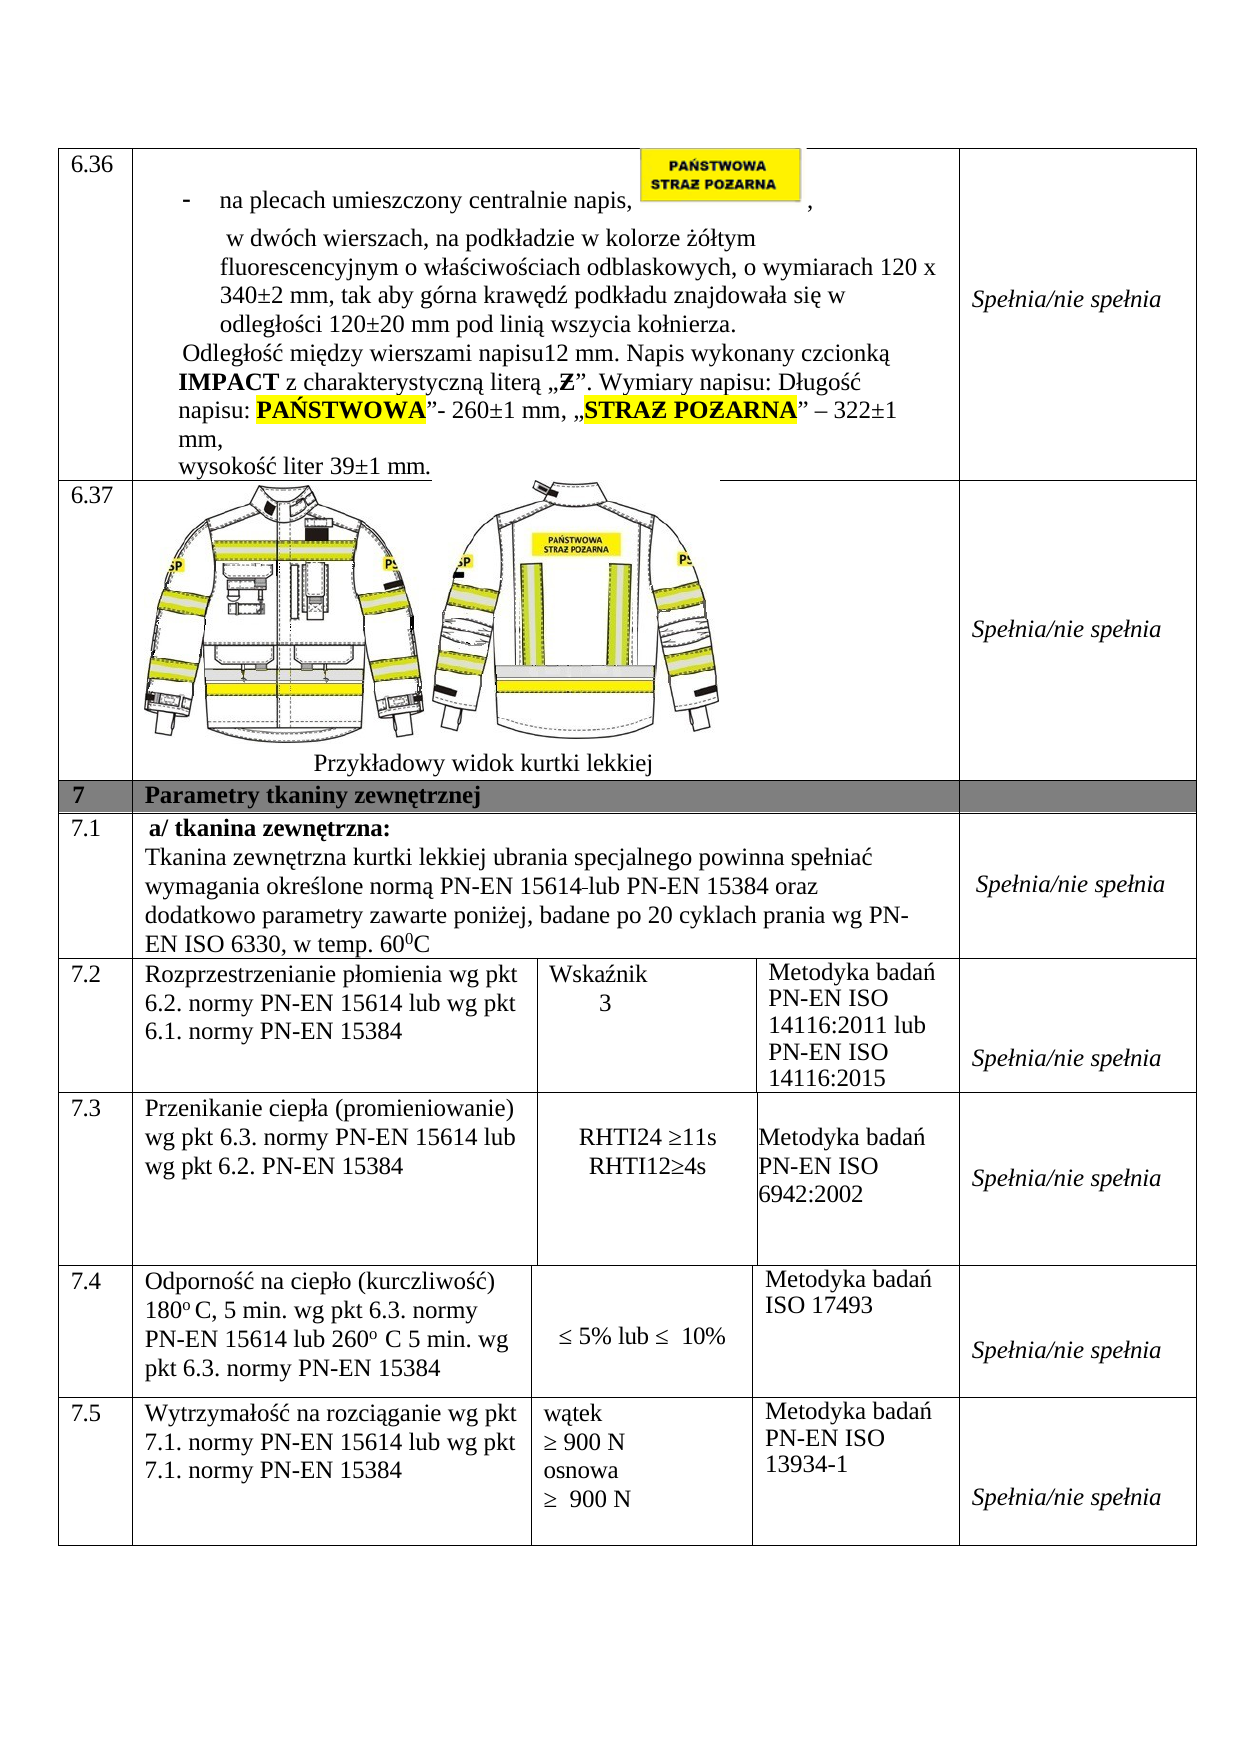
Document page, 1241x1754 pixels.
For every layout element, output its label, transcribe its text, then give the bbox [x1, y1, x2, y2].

table_cell Metodyka badań ISO 17493 [753, 1266, 959, 1397]
table_cell  na plecach umieszczony centralnie napis, , w dwóch wierszach, na podkładzie w kolorze żółtym fluorescencyjnym o właściwościach odblaskowych, o wymiarach 120 x 340±2 mm, tak aby górna krawędź podkładu znajdowała się w odległości 120±20 mm pod linią wszycia kołnierza. Odległość między wierszami napisu12 mm. Napis wykonany czcionką IMPACT z charakterystyczną literą „Ƶ”. Wymiary napisu: Długość napisu: PAŃSTWOWA”- 260±1 mm, „STRAƵ POƵARNA” – 322±1 mm, wysokość liter 39±1 mm. [133, 149, 959, 479]
table_cell Przykładowy widok kurtki lekkiej [133, 481, 959, 779]
table_cell Spełnia/nie spełnia [960, 959, 1196, 1092]
table_cell Metodyka badań PN-EN ISO 13934-1 [753, 1398, 959, 1544]
table_cell 7.3 [59, 1093, 132, 1265]
table_cell [960, 781, 1196, 812]
table_cell Parametry tkaniny zewnętrznej [133, 781, 959, 812]
table_cell Przenikanie ciepła (promieniowanie) wg pkt 6.3. normy PN-EN 15614 lub wg pkt 6.2. PN-EN 15384 [133, 1093, 537, 1265]
table_cell 7.1 [59, 814, 132, 958]
table_cell Metodyka badań PN-EN ISO 6942:2002 [758, 1093, 959, 1265]
table_cell Rozprzestrzenianie płomienia wg pkt 6.2. normy PN-EN 15614 lub wg pkt 6.1. normy PN-EN 15384 [133, 959, 537, 1092]
table_cell Odporność na ciepło (kurczliwość) 180o C, 5 min. wg pkt 6.3. normy PN-EN 15614 lub 260o C 5 min. wg pkt 6.3. normy PN-EN 15384 [133, 1266, 531, 1397]
table_cell a/ tkanina zewnętrzna: Tkanina zewnętrzna kurtki lekkiej ubrania specjalnego powinna spełniać wymagania określone normą PN-EN 15614 lub PN-EN 15384 oraz dodatkowo parametry zawarte poniżej, badane po 20 cyklach prania wg PN-EN ISO 6330, w temp. 600C [133, 814, 959, 958]
table_cell Wytrzymałość na rozciąganie wg pkt 7.1. normy PN-EN 15614 lub wg pkt 7.1. normy PN-EN 15384 [133, 1398, 531, 1544]
table_cell wątek ≥ 900 N osnowa ≥ 900 N [532, 1398, 752, 1544]
picture [639, 148, 807, 208]
table_cell Wskaźnik 3 [538, 959, 756, 1092]
table_cell 6.37 [59, 481, 132, 779]
picture [432, 480, 720, 740]
table_cell Spełnia/nie spełnia [960, 149, 1196, 479]
table_cell Spełnia/nie spełnia [960, 1093, 1196, 1265]
table_cell 7.4 [59, 1266, 132, 1397]
table_cell ≤ 5% lub ≤ 10% [532, 1266, 752, 1397]
table_cell RHTI24 ≥11s RHTI12≥4s [538, 1093, 757, 1265]
table_cell Metodyka badań PN-EN ISO 14116:2011 lub PN-EN ISO 14116:2015 [757, 959, 959, 1092]
table_cell 7 [59, 781, 132, 812]
table_cell 6.36 [59, 149, 132, 479]
table_cell 7.5 [59, 1398, 132, 1544]
table_cell Spełnia/nie spełnia [960, 1398, 1196, 1544]
table_cell Spełnia/nie spełnia [960, 481, 1196, 779]
picture [144, 485, 426, 744]
table_cell Spełnia/nie spełnia [960, 1266, 1196, 1397]
table_cell Spełnia/nie spełnia [960, 814, 1196, 958]
table_cell 7.2 [59, 959, 132, 1092]
